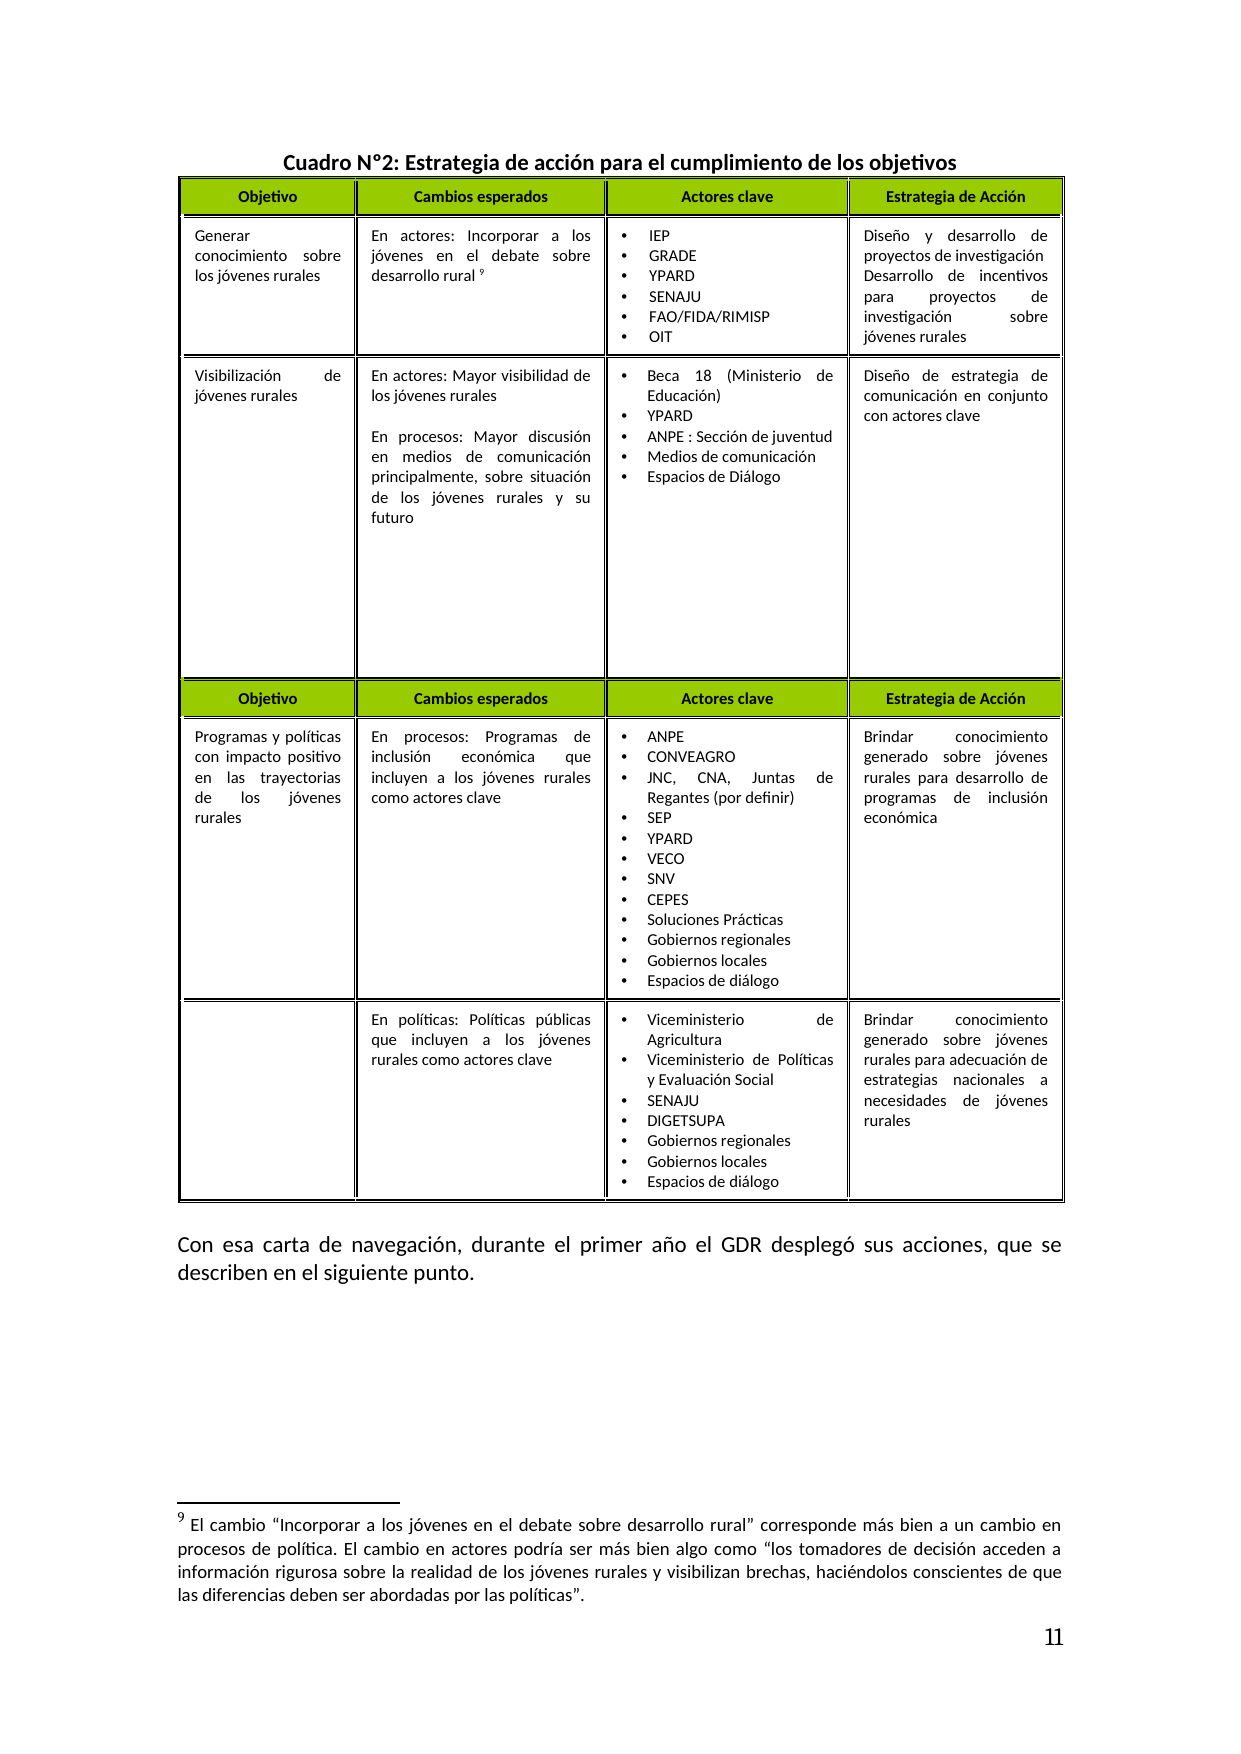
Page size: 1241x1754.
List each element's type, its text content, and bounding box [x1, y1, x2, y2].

table_header Estrategia de Acción [849, 179, 1062, 214]
table_cell Viceministerio de Agricultura Viceministerio de Políticas y Evaluación Social SENAJU DIGETSUPA Gobiernos regionales Gobiernos locales Espacios de diálogo [606, 1002, 848, 1199]
table_cell En actores: Mayor visibilidad de los jóvenes rurales En procesos: Mayor discusión en medios de comunicación principalmente, sobre situación de los jóvenes rurales y su futuro [358, 358, 604, 677]
text Con esa carta de navegación, durante el primer año el GDR desplegó sus acciones, que se describen en el siguiente punto. [177, 1230, 1063, 1286]
table_cell Actores clave [608, 681, 847, 716]
table_cell Diseño y desarrollo de proyectos de investigación Desarrollo de incentivos para proyectos de investigación sobre jóvenes rurales [850, 214, 1062, 354]
table_cell ANPE CONVEAGRO JNC, CNA, Juntas de Regantes (por definir) SEP YPARD VECO SNV CEPES Soluciones Prácticas Gobiernos regionales Gobiernos locales Espacios de diálogo [608, 719, 847, 998]
table_header Actores clave [606, 179, 848, 214]
table_cell IEP GRADE YPARD SENAJU FAO/FIDA/RIMISP OIT [608, 218, 847, 354]
table_cell Visibilización de jóvenes rurales [181, 354, 354, 677]
table_cell Diseño de estrategia de comunicación en conjunto con actores clave [850, 354, 1062, 677]
table_cell Generar conocimiento sobre los jóvenes rurales [181, 214, 354, 354]
table_cell Beca 18 (Ministerio de Educación) YPARD ANPE : Sección de juventud Medios de comunicación Espacios de Diálogo [608, 358, 847, 677]
text Cuadro Nº2: Estrategia de acción para el cumplimiento de los objetivos [177, 148, 1063, 176]
table_cell En políticas: Políticas públicas que incluyen a los jóvenes rurales como actores clave [356, 998, 606, 1199]
table_cell Objetivo [181, 677, 354, 716]
table_cell Estrategia de Acción [850, 677, 1062, 716]
table_header Cambios esperados [356, 177, 606, 214]
table_cell Programas y políticas con impacto positivo en las trayectorias de los jóvenes rurales [180, 716, 356, 998]
table_cell Cambios esperados [358, 681, 604, 716]
table_cell En actores: Incorporar a los jóvenes en el debate sobre desarrollo rural [358, 218, 604, 354]
table_header Objetivo [180, 177, 356, 214]
table_cell Brindar conocimiento generado sobre jóvenes rurales para adecuación de estrategias nacionales a necesidades de jóvenes rurales [849, 998, 1062, 1199]
table_cell En procesos: Programas de inclusión económica que incluyen a los jóvenes rurales como actores clave [358, 719, 604, 998]
table_cell Brindar conocimiento generado sobre jóvenes rurales para desarrollo de programas de inclusión económica [849, 716, 1063, 998]
table_cell [181, 998, 356, 1199]
